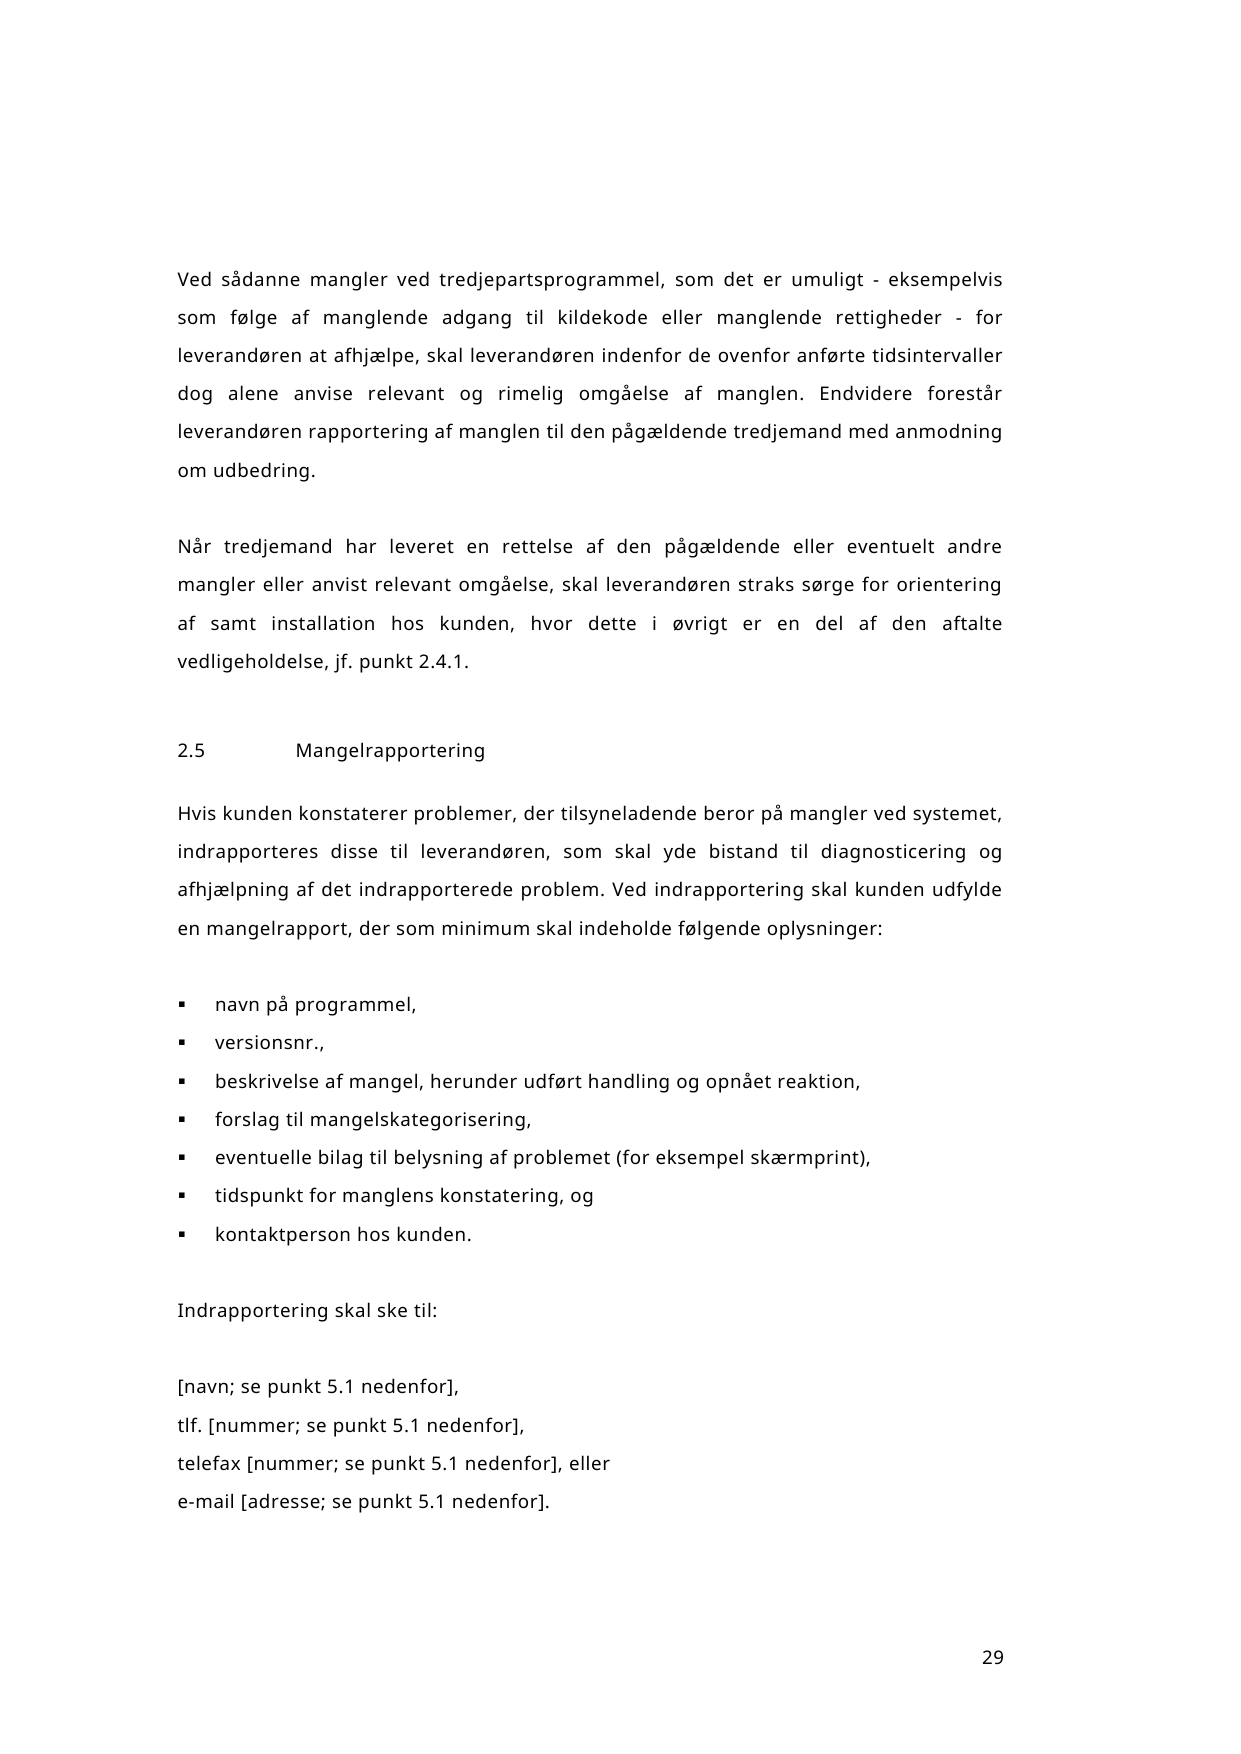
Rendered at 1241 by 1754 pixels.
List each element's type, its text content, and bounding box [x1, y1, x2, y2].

list beskrivelse af mangel, herunder udført handling og opnået reaktion, [177, 1068, 1004, 1093]
list forslag til mangelskategorisering, [177, 1106, 1004, 1132]
list kontaktperson hos kunden. [177, 1221, 1004, 1246]
text [navn; se punkt 5.1 nedenfor], [177, 1374, 1004, 1399]
text Ved sådanne mangler ved tredjepartsprogrammel, som det er umuligt - eksempelvis som følge af manglende adgang til kildekode eller manglende rettigheder - for leverandøren at afhjælpe, skal leverandøren indenfor de ovenfor anførte tidsintervaller dog alene anvise relevant og rimelig omgåelse af manglen. Endvidere forestår leverandøren rapportering af manglen til den pågældende tredjemand med anmodning om udbedring. [177, 266, 1004, 482]
list tidspunkt for manglens konstatering, og [177, 1183, 1004, 1208]
text telefax [nummer; se punkt 5.1 nedenfor], eller [177, 1450, 1004, 1476]
subtitle Mangelrapportering [177, 737, 1004, 763]
text Indrapportering skal ske til: [177, 1297, 1004, 1323]
list versionsnr., [177, 1030, 1004, 1055]
text Når tredjemand har leveret en rettelse af den pågældende eller eventuelt andre mangler eller anvist relevant omgåelse, skal leverandøren straks sørge for orientering af samt installation hos kunden, hvor dette i øvrigt er en del af den aftalte vedligeholdelse, jf. punkt 2.4.1. [177, 533, 1004, 674]
text tlf. [nummer; se punkt 5.1 nedenfor], [177, 1412, 1004, 1437]
list eventuelle bilag til belysning af problemet (for eksempel skærmprint), [177, 1144, 1004, 1170]
text e-mail [adresse; se punkt 5.1 nedenfor]. [177, 1488, 1004, 1514]
text Hvis kunden konstaterer problemer, der tilsyneladende beror på mangler ved systemet, indrapporteres disse til leverandøren, som skal yde bistand til diagnosticering og afhjælpning af det indrapporterede problem. Ved indrapportering skal kunden udfylde en mangelrapport, der som minimum skal indeholde følgende oplysninger: [177, 800, 1004, 941]
list navn på programmel, [177, 991, 1004, 1017]
